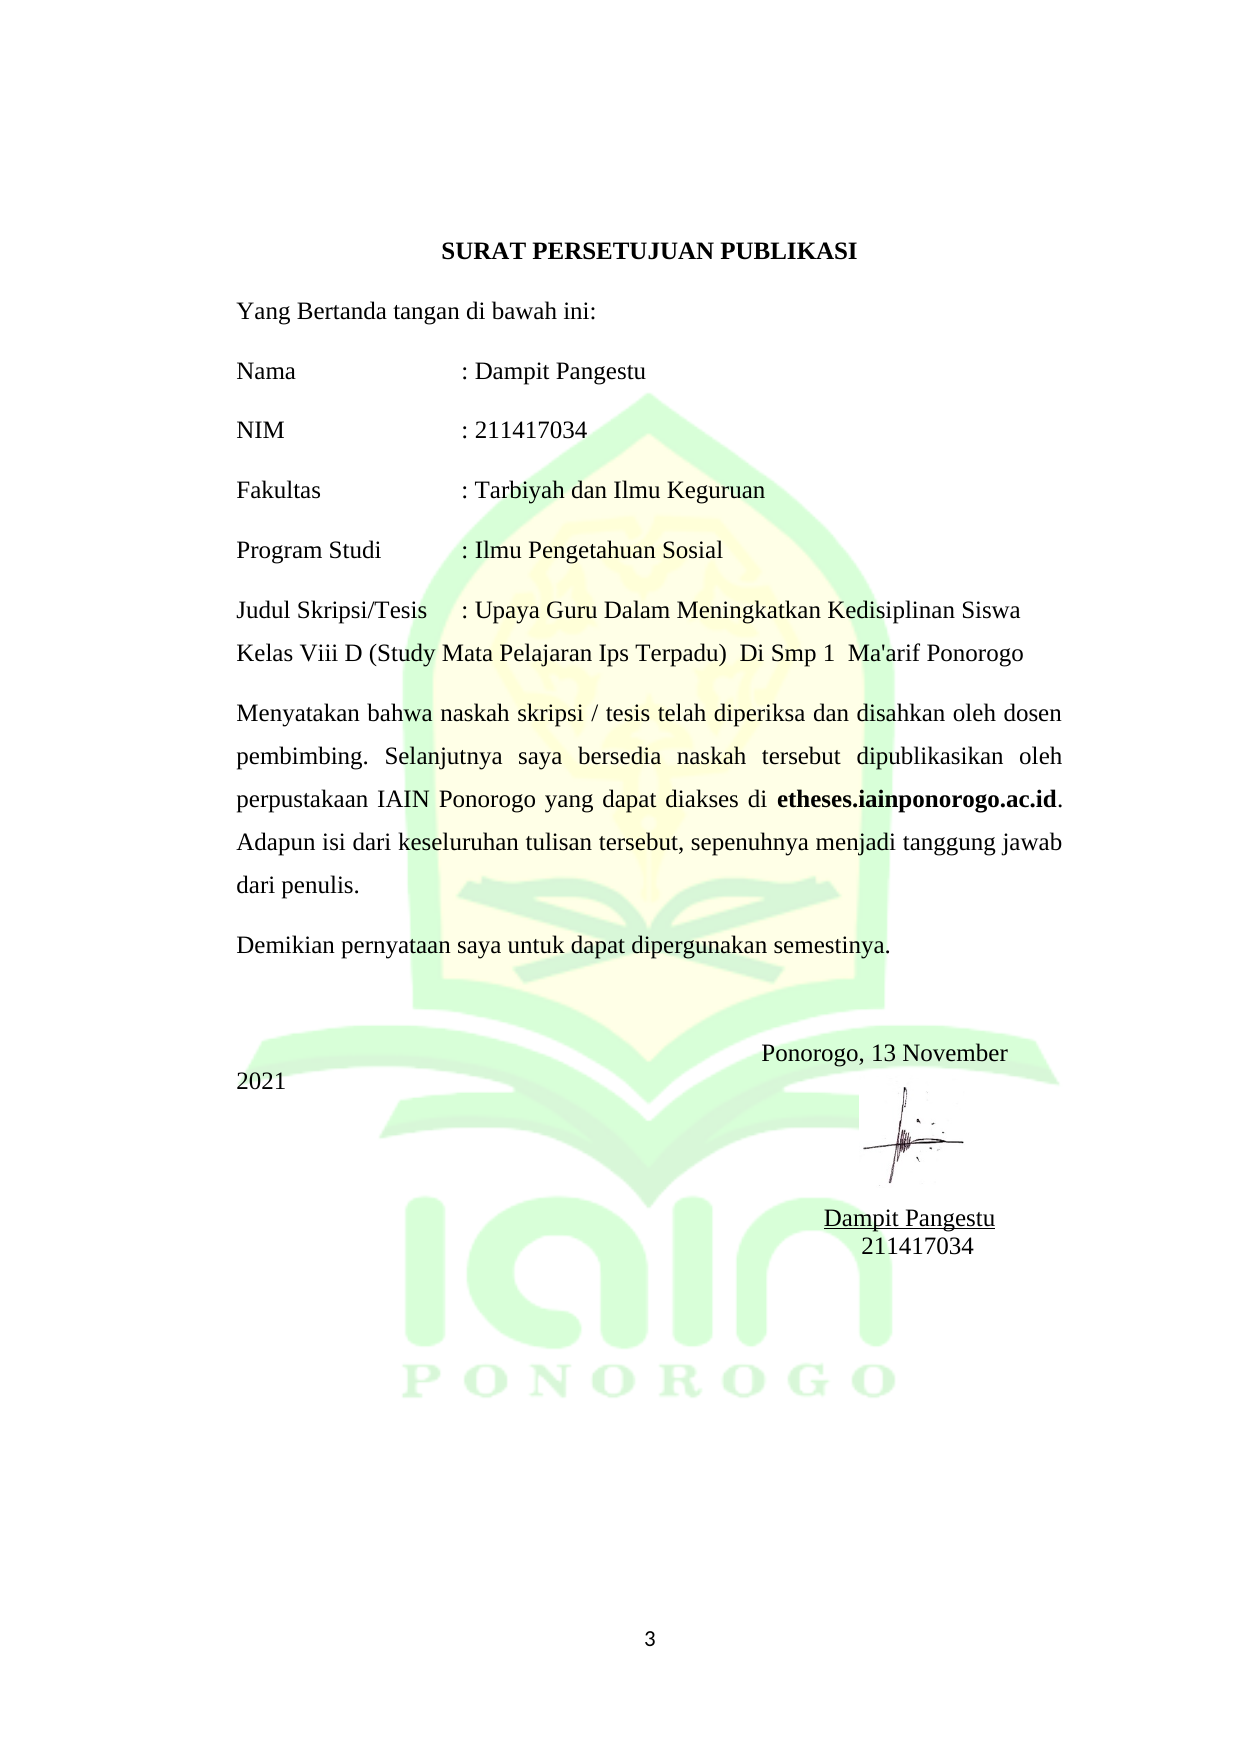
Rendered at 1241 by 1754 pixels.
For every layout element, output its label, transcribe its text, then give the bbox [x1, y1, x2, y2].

text Dampit Pangestu [236, 1203, 1063, 1231]
text Fakultas : Tarbiyah dan Ilmu Keguruan [236, 475, 1063, 504]
text Yang Bertanda tangan di bawah ini: [236, 296, 1063, 325]
text SURAT PERSETUJUAN PUBLIKASI [236, 236, 1063, 265]
text Demikian pernyataan saya untuk dapat dipergunakan semestinya. [236, 930, 1063, 959]
text 211417034 [236, 1231, 1063, 1260]
text Ponorogo, 13 November 2021 [236, 1038, 1063, 1095]
text Nama : Dampit Pangestu [236, 356, 1063, 384]
picture [859, 1075, 966, 1188]
text Program Studi : Ilmu Pengetahuan Sosial [236, 535, 1063, 564]
text Judul Skripsi/Tesis : Upaya Guru Dalam Meningkatkan Kedisiplinan Siswa Kelas Viii D (Study Mata Pelajaran Ips Terpadu) Di Smp 1 Ma'arif Ponorogo [236, 595, 1063, 667]
text NIM : 211417034 [236, 416, 1063, 444]
text Menyatakan bahwa naskah skripsi / tesis telah diperiksa dan disahkan oleh dosen pembimbing. Selanjutnya saya bersedia naskah tersebut dipublikasikan oleh perpustakaan IAIN Ponorogo yang dapat diakses di etheses.iainponorogo.ac.id. Adapun isi dari keseluruhan tulisan tersebut, sepenuhnya menjadi tanggung jawab dari penulis. [236, 698, 1063, 899]
